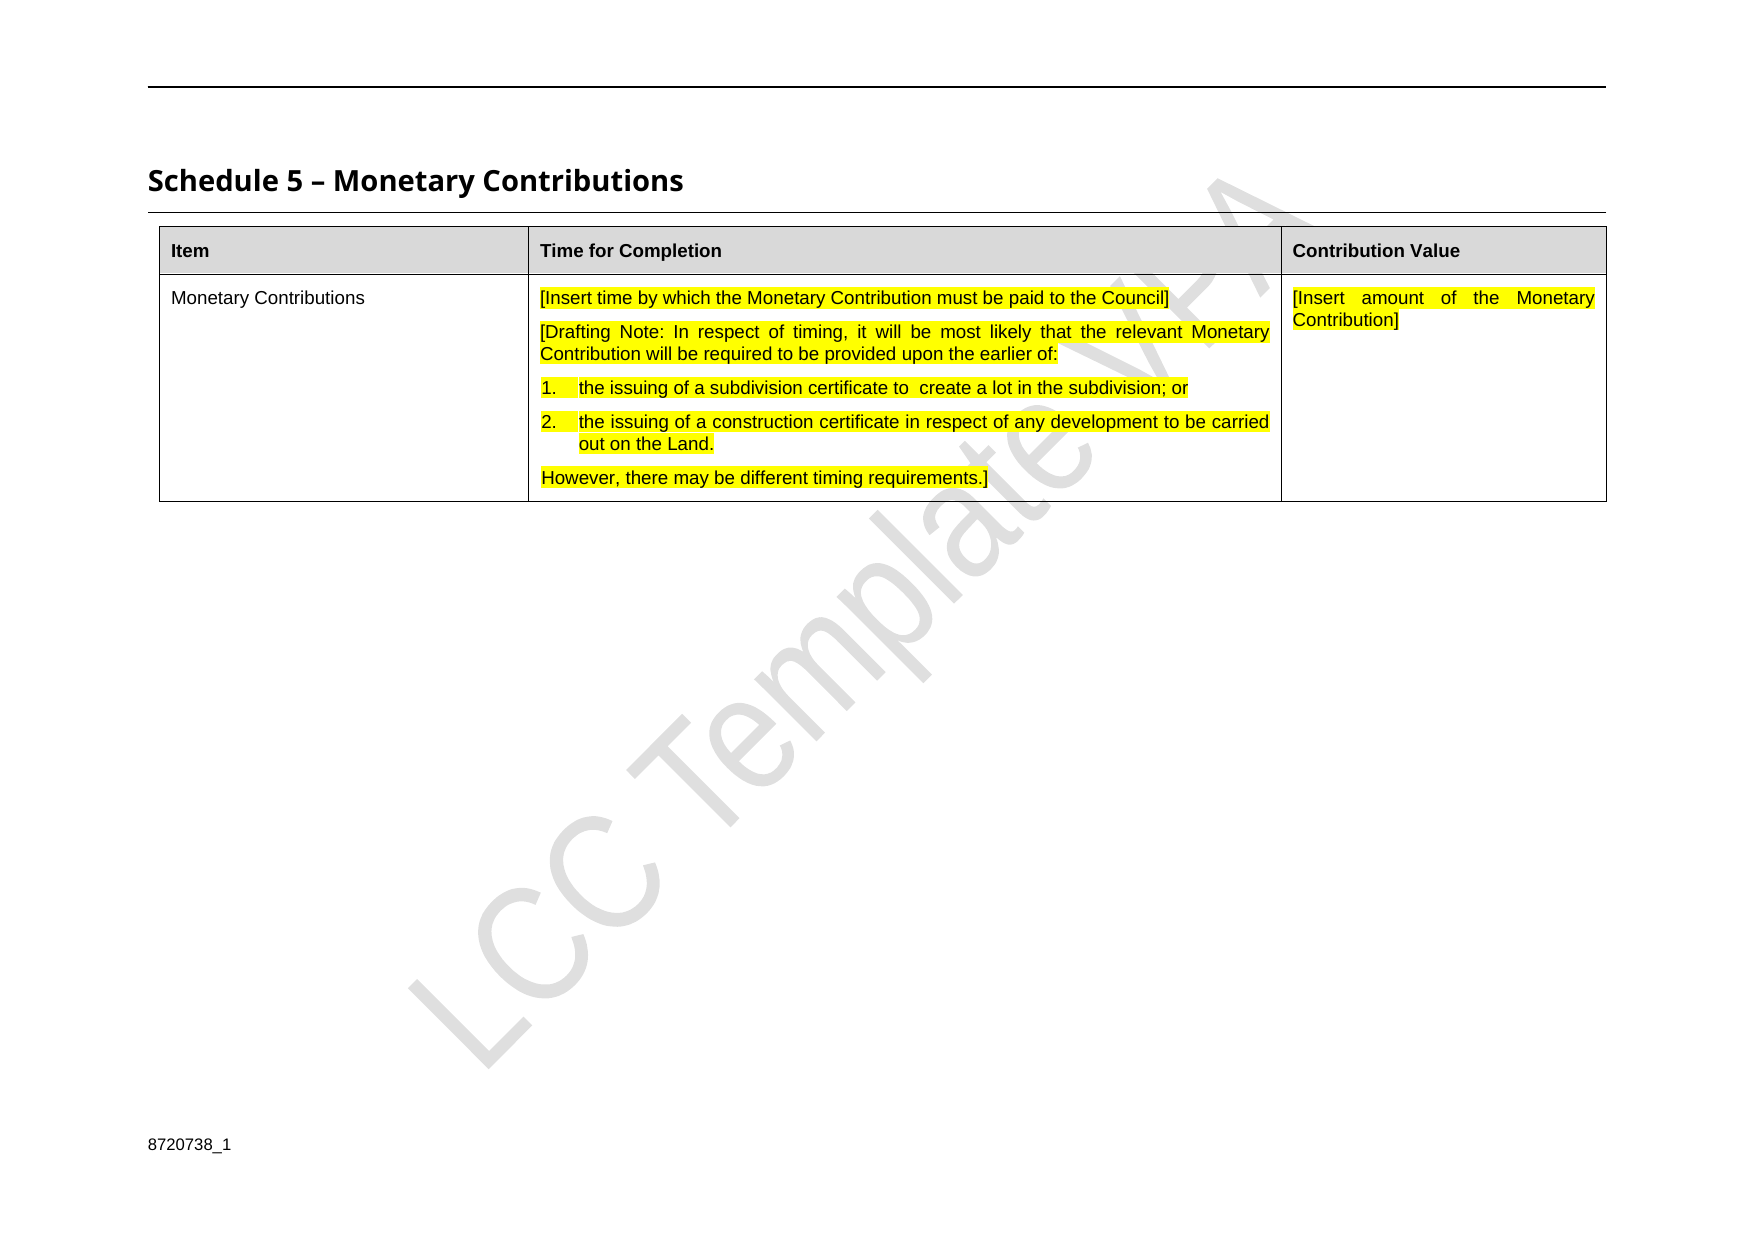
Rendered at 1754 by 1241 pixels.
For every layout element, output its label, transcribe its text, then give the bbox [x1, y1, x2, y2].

table_header Item [160, 227, 528, 273]
table_cell [Insert time by which the Monetary Contribution must be paid to the Council] [Drafting Note: In respect of timing, it will be most likely that the relevant Monetary Contribution will be required to be provided upon the earlier of: the issuing of a subdivision certificate to create a lot in the subdivision; or the issuing of a construction certificate in respect of any development to be carried out on the Land. However, there may be different timing requirements.] [529, 275, 1281, 501]
table_cell Monetary Contributions [160, 275, 528, 501]
table_cell [Insert amount of the Monetary Contribution] [1282, 275, 1606, 501]
subtitle Schedule 5 – Monetary Contributions [148, 160, 1606, 212]
table_header Contribution Value [1282, 227, 1606, 273]
table_header Time for Completion [529, 227, 1281, 273]
